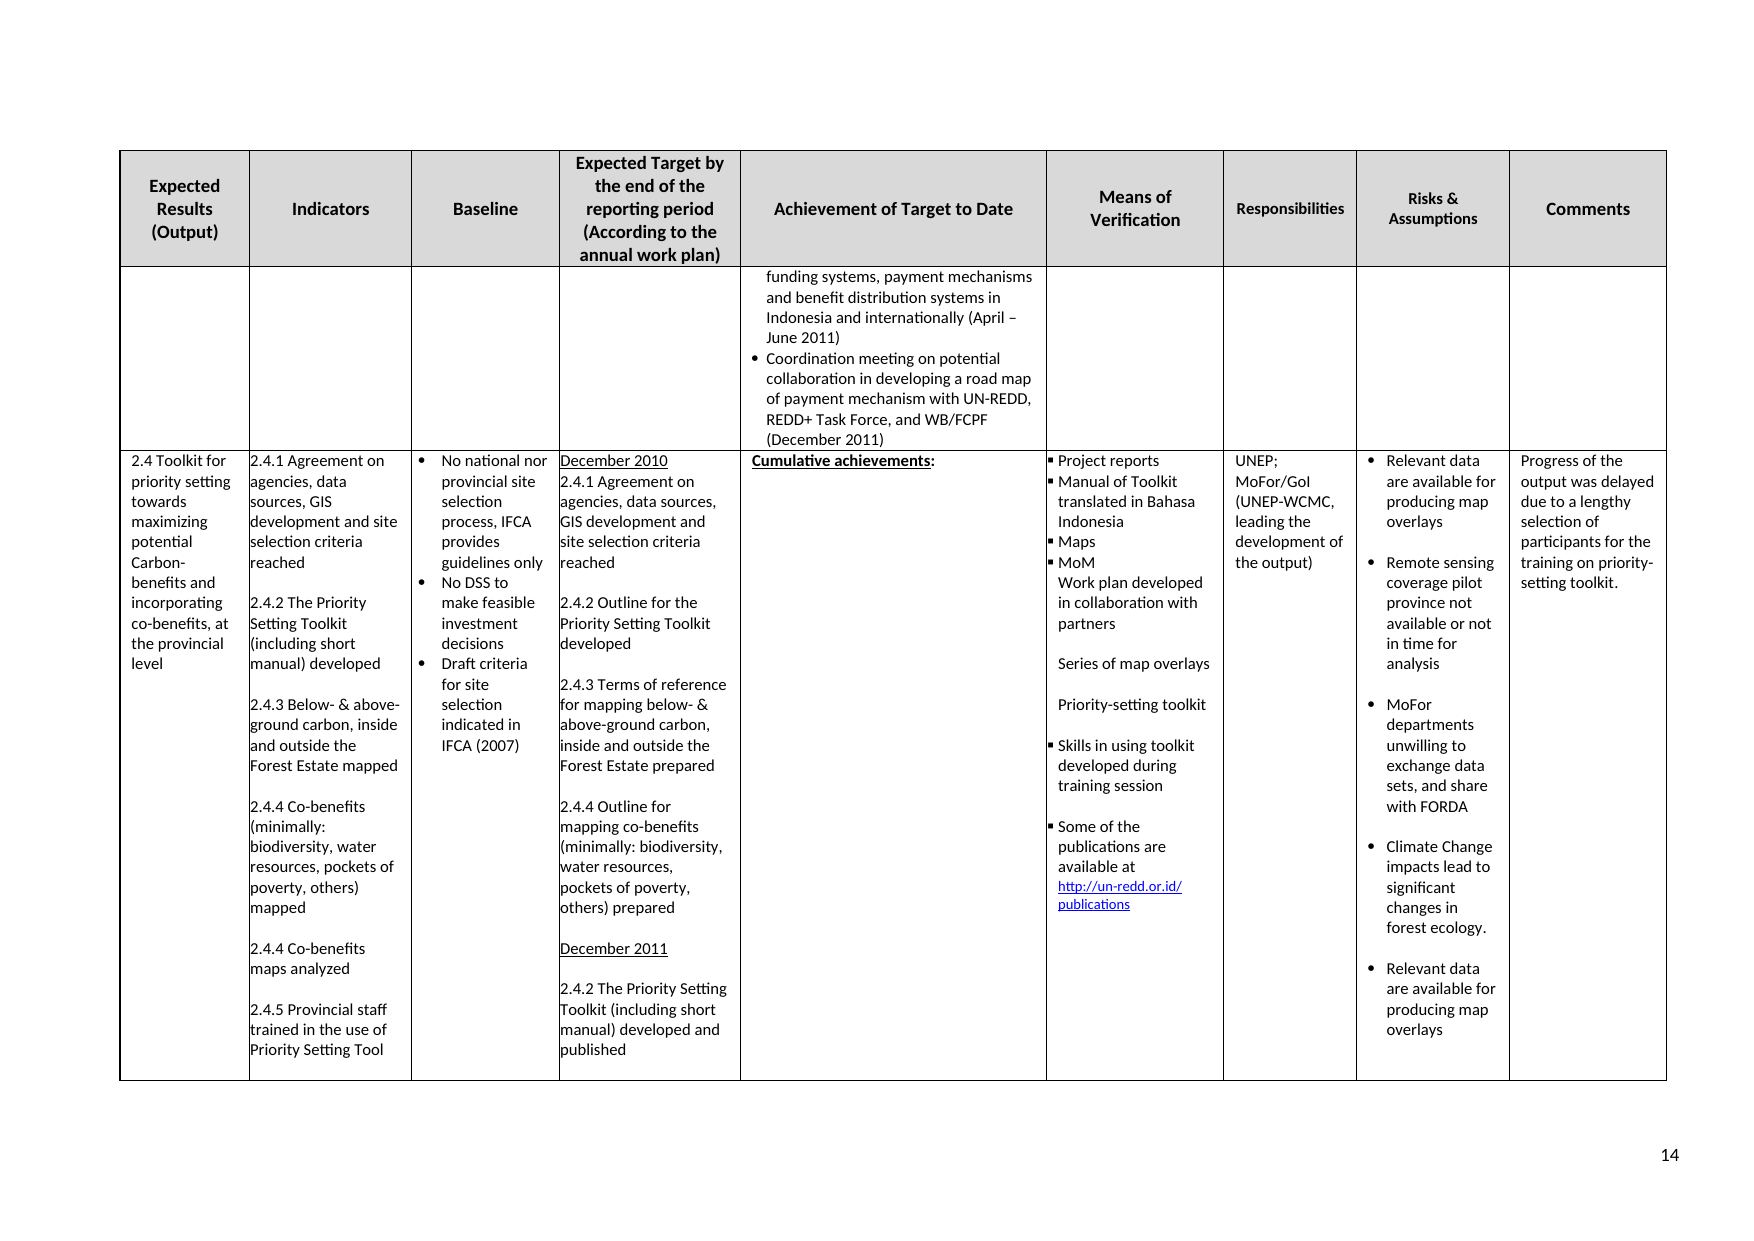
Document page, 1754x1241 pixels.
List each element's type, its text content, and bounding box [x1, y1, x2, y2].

table_header Achievement of Target to Date [741, 151, 1046, 266]
table_header Means of Verification [1047, 151, 1223, 266]
table_cell [560, 267, 740, 449]
table_cell Progress of the output was delayed due to a lengthy selection of participants for the training on priority-setting toolkit. [1510, 451, 1666, 1080]
table_header Baseline [412, 151, 559, 266]
table_header Risks & Assumptions [1357, 151, 1509, 266]
table_cell [250, 267, 411, 449]
table_cell UNEP; MoFor/GoI (UNEP-WCMC, leading the development of the output) [1224, 451, 1356, 1080]
table_header Comments [1510, 151, 1666, 266]
table_cell [412, 267, 559, 449]
table_cell Cumulative achievements: [741, 451, 1046, 1080]
table_cell [121, 267, 249, 449]
table_cell [1357, 267, 1509, 449]
table_header Responsibilities [1224, 151, 1356, 266]
table_header Expected Target by the end of the reporting period (According to the annual work plan) [560, 151, 740, 266]
table_cell [1510, 267, 1666, 449]
table_cell [1224, 267, 1356, 449]
table_cell [1047, 267, 1223, 449]
table_header Indicators [250, 151, 411, 266]
table_cell 2.4 Toolkit for priority setting towards maximizing potential Carbon-benefits and incorporating co-benefits, at the provincial level [121, 451, 249, 1080]
table_header Expected Results (Output) [121, 151, 249, 266]
